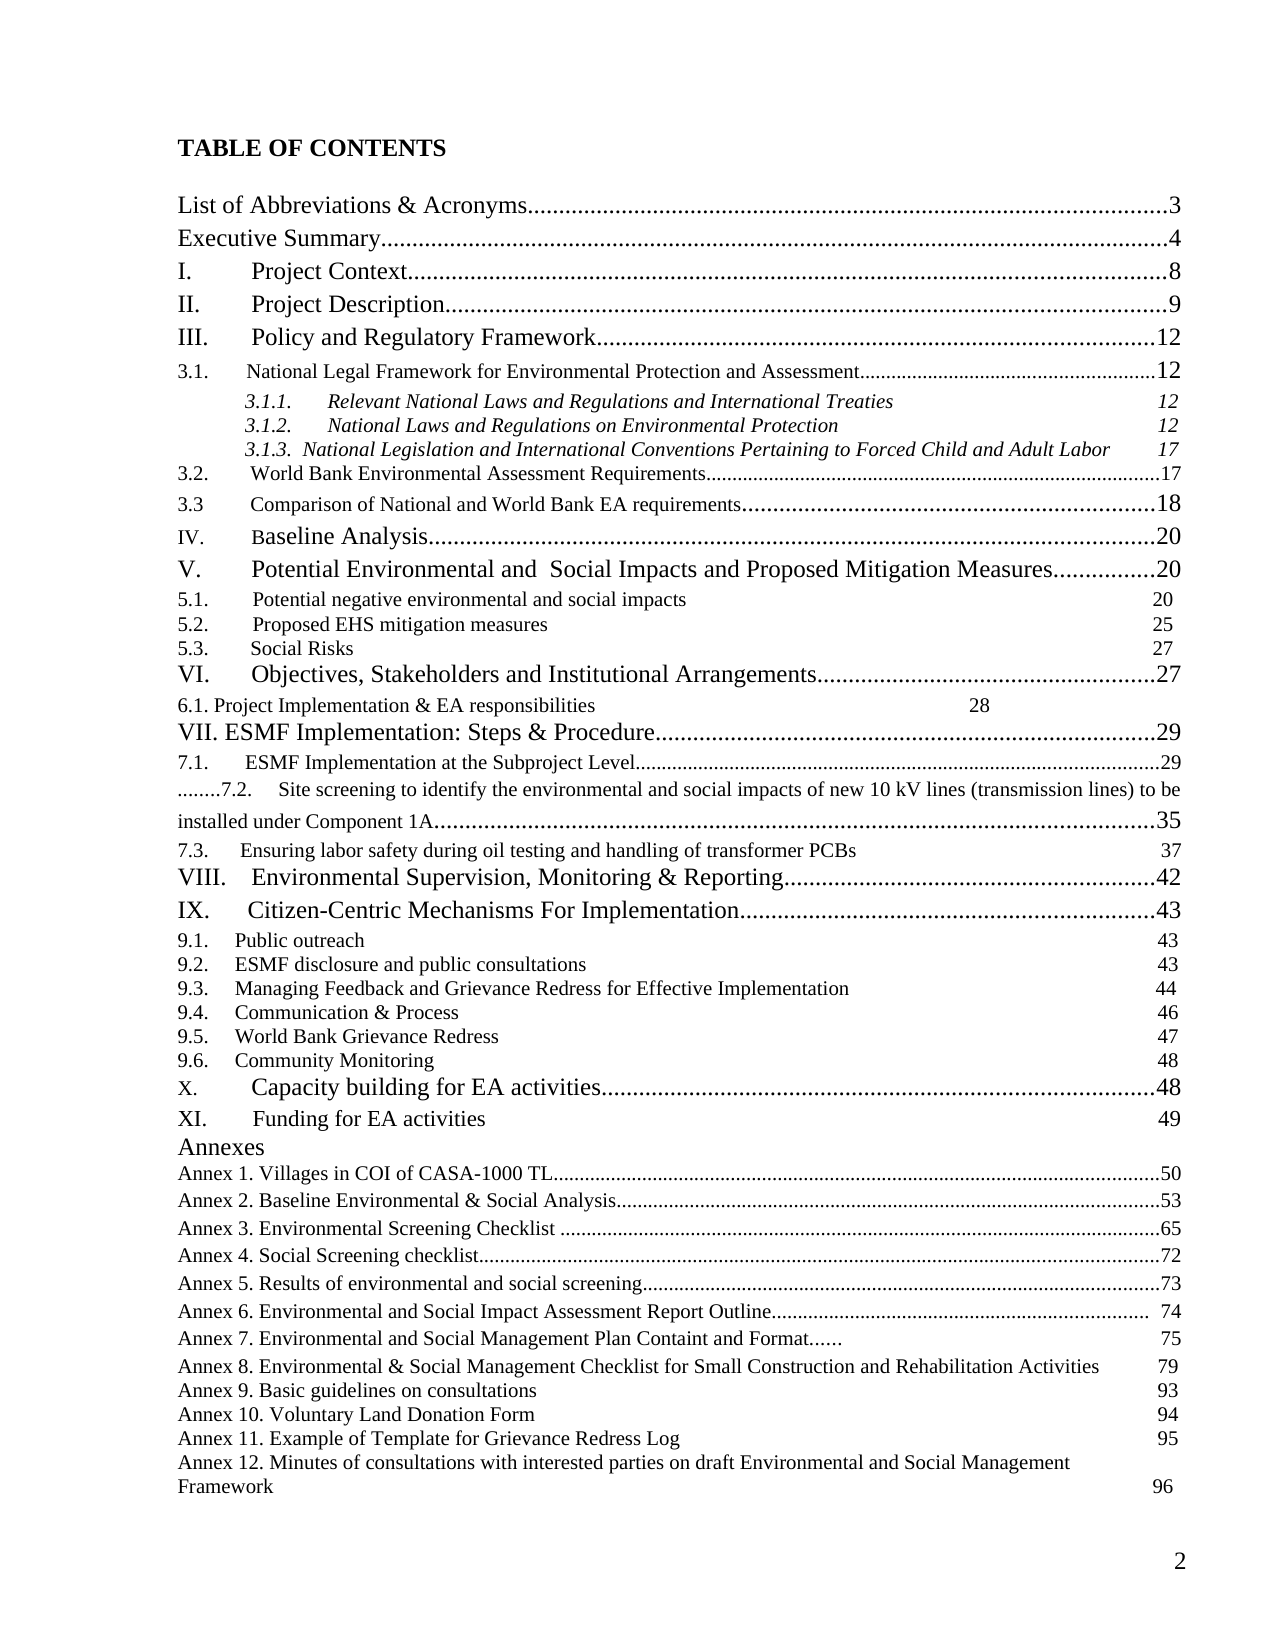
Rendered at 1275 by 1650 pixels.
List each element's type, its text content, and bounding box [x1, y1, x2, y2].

list Annex 12. Minutes of consultations with interested parties on draft Environmental and Social Management [177, 1450, 1186, 1474]
list Annex 9. Basic guidelines on consultations 93 [177, 1378, 1186, 1402]
text V. Potential Environmental and Social Impacts and Proposed Mitigation Measures 20 [177, 554, 1181, 583]
text 3.3 Comparison of National and World Bank EA requirements 18 [177, 488, 1181, 517]
text 7.1. ESMF Implementation at the Subproject Level 29 [177, 750, 1181, 774]
text IV. Baseline Analysis 20 [177, 521, 1181, 550]
text I. Project Context 8 [177, 256, 1181, 285]
text 5.1. Potential negative environmental and social impacts 20 [177, 587, 1186, 611]
text 7.3. Ensuring labor safety during oil testing and handling of transformer PCBs 37 [177, 838, 1186, 862]
text 5.2. Proposed EHS mitigation measures 25 [177, 611, 1186, 636]
text 9.2. ESMF disclosure and public consultations 43 [177, 952, 1186, 976]
text Annex 2. Baseline Environmental & Social Analysis 53 [177, 1188, 1181, 1212]
text 9.5. World Bank Grievance Redress 47 [177, 1024, 1186, 1048]
text Annex 4. Social Screening checklist 72 [177, 1243, 1181, 1267]
text VI. Objectives, Stakeholders and Institutional Arrangements 27 [177, 659, 1181, 688]
text 3.1.1. Relevant National Laws and Regulations and International Treaties 12 [177, 388, 1186, 413]
text Annex 6. Environmental and Social Impact Assessment Report Outline 74 [177, 1298, 1181, 1323]
text Annex 7. Environmental and Social Management Plan Containt and Format 75 [177, 1326, 1181, 1350]
text 9.4. Communication & Process 46 [177, 1000, 1186, 1024]
text List of Abbreviations & Acronyms 3 [177, 190, 1181, 219]
text XI. Funding for EA activities 49 [177, 1105, 1186, 1132]
text 3.1.3. National Legislation and International Conventions Pertaining to Forced Child and Adult Labor 17 [177, 437, 1186, 461]
text Annex 5. Results of environmental and social screening 73 [177, 1271, 1181, 1295]
text Annexes [177, 1132, 1186, 1161]
text Annex 8. Environmental & Social Management Checklist for Small Construction and Rehabilitation Activities 79 [177, 1354, 1186, 1378]
text X. Capacity building for EA activities 48 [177, 1072, 1181, 1101]
text Annex 1. Villages in COI of CASA-1000 TL 50 [177, 1161, 1181, 1184]
list Framework 96 [177, 1474, 1186, 1498]
text IX. Citizen-Centric Mechanisms For Implementation 43 [177, 895, 1181, 924]
text III. Policy and Regulatory Framework 12 [177, 322, 1181, 351]
text 9.6. Community Monitoring 48 [177, 1048, 1186, 1072]
text 5.3. Social Risks 27 [177, 636, 1186, 659]
text VIII. Environmental Supervision, Monitoring & Reporting 42 [177, 862, 1181, 891]
text VII. ESMF Implementation: Steps & Procedure 29 [177, 717, 1181, 745]
text Table of Contents [177, 133, 1186, 162]
text 9.1. Public outreach 43 [177, 928, 1186, 952]
list 6.1. Project Implementation & EA responsibilities 28 [177, 693, 1186, 717]
list Annex 11. Example of Template for Grievance Redress Log 95 [177, 1426, 1186, 1450]
list Annex 10. Voluntary Land Donation Form 94 [177, 1402, 1186, 1426]
text 3.1.2. National Laws and Regulations on Environmental Protection 12 [177, 413, 1186, 437]
text Annex 3. Environmental Screening Checklist 65 [177, 1216, 1181, 1240]
text 3.1. National Legal Framework for Environmental Protection and Assessment 12 [177, 356, 1181, 384]
text Executive Summary 4 [177, 223, 1181, 252]
text 3.2. World Bank Environmental Assessment Requirements 17 [177, 461, 1181, 485]
text II. Project Description 9 [177, 289, 1181, 318]
text 9.3. Managing Feedback and Grievance Redress for Effective Implementation 44 [177, 976, 1186, 1000]
text 7.2. Site screening to identify the environmental and social impacts of new 10 kV lines (transmission lines) to be installed under Component 1A 35 [177, 777, 1181, 834]
